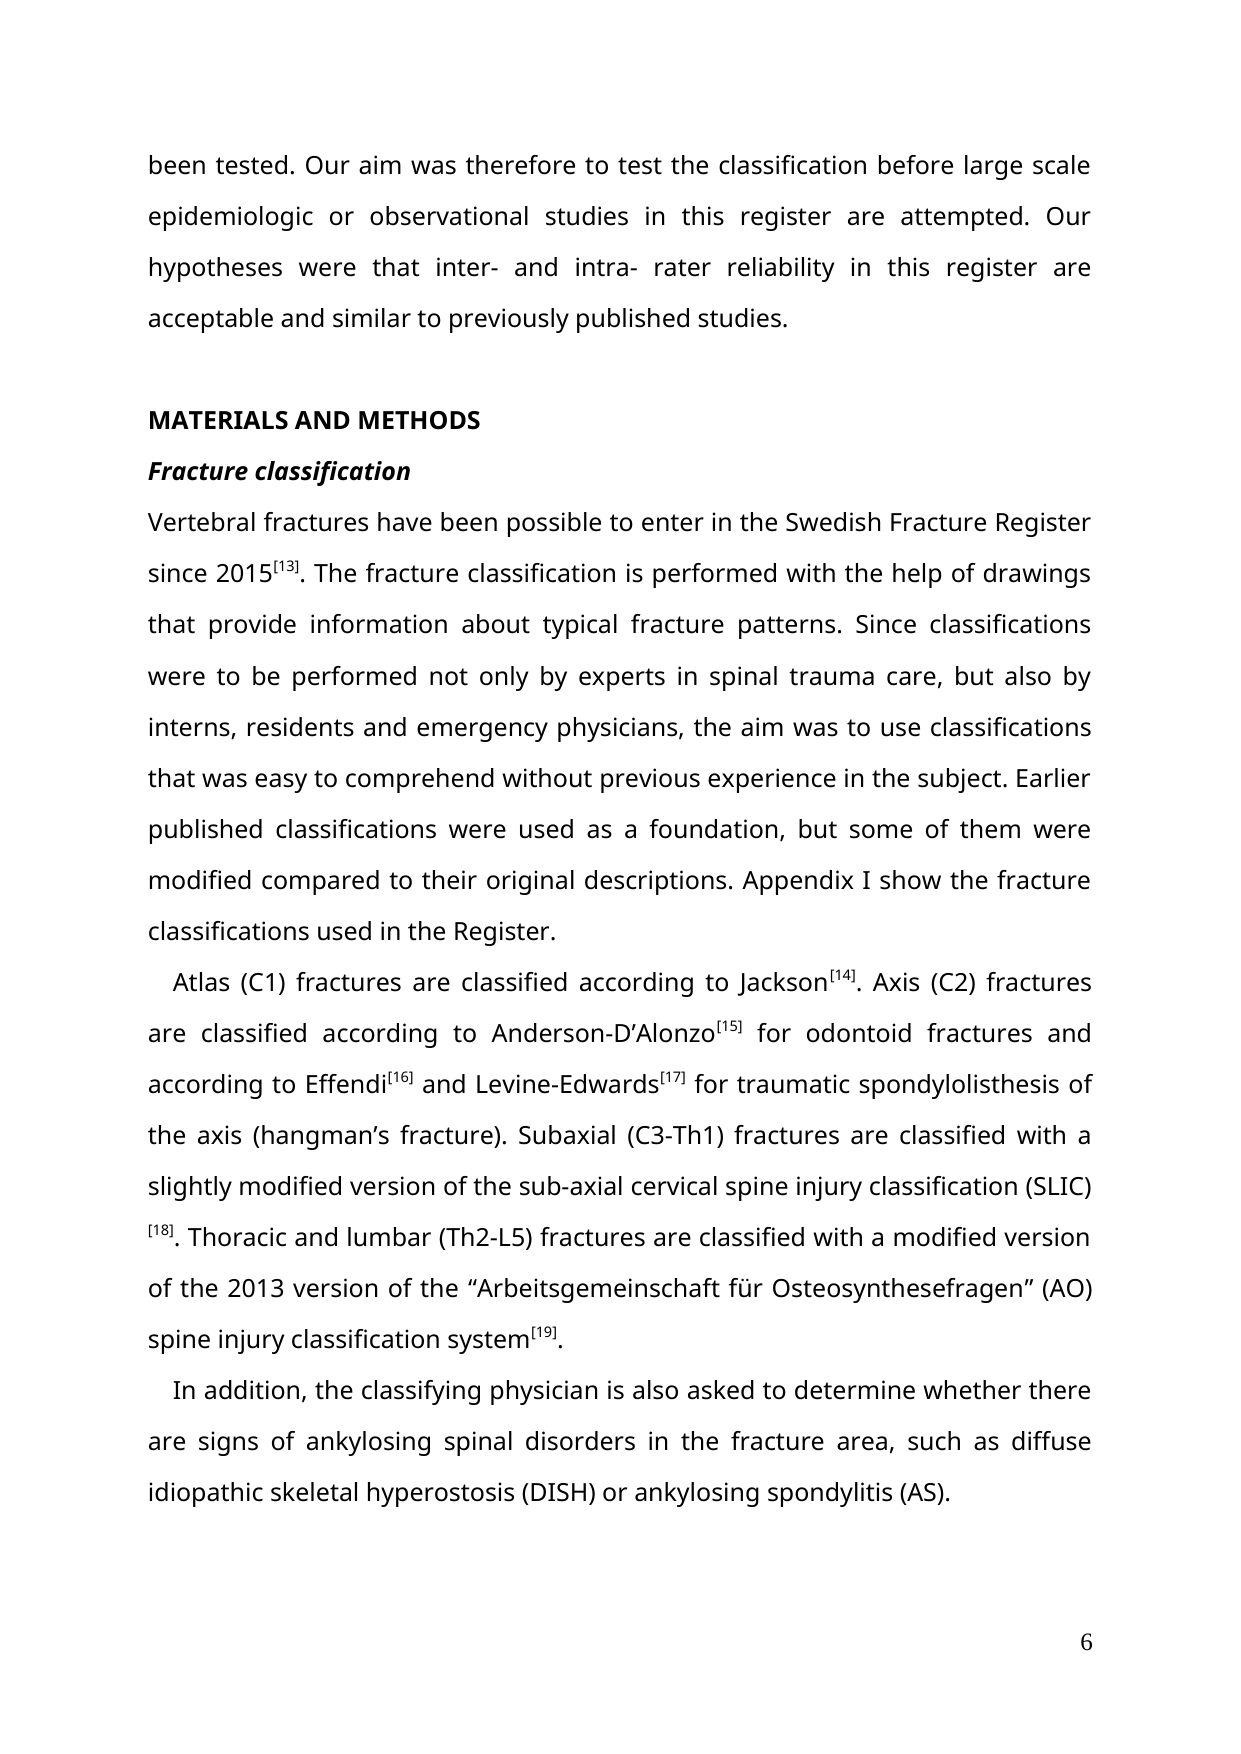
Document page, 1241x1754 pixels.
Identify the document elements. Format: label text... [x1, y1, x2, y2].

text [148, 148, 1092, 335]
text Atlas (C1) fractures are classified according to Jackson[14]. Axis (C2) fractures are classified according to Anderson-D’Alonzo[15] for odontoid fractures and according to Effendi[16] and Levine-Edwards[17] for traumatic spondylolisthesis of the axis (hangman’s fracture). Subaxial (C3-Th1) fractures are classified with a slightly modified version of the sub-axial cervical spine injury classification (SLIC)[18]. Thoracic and lumbar (Th2-L5) fractures are classified with a modified version of the 2013 version of the “Arbeitsgemeinschaft für Osteosynthesefragen” (AO) spine injury classification system[19]. [148, 964, 1092, 1356]
subtitle Fracture classification [148, 454, 1092, 488]
text In addition, the classifying physician is also asked to determine whether there are signs of ankylosing spinal disorders in the fracture area, such as diffuse idiopathic skeletal hyperostosis (DISH) or ankylosing spondylitis (AS). [148, 1373, 1092, 1509]
text Vertebral fractures have been possible to enter in the Swedish Fracture Register since 2015[13]. The fracture classification is performed with the help of drawings that provide information about typical fracture patterns. Since classifications were to be performed not only by experts in spinal trauma care, but also by interns, residents and emergency physicians, the aim was to use classifications that was easy to comprehend without previous experience in the subject. Earlier published classifications were used as a foundation, but some of them were modified compared to their original descriptions. Appendix I show the fracture classifications used in the Register. [148, 505, 1092, 947]
text MATERIALS AND METHODS [148, 403, 1092, 437]
